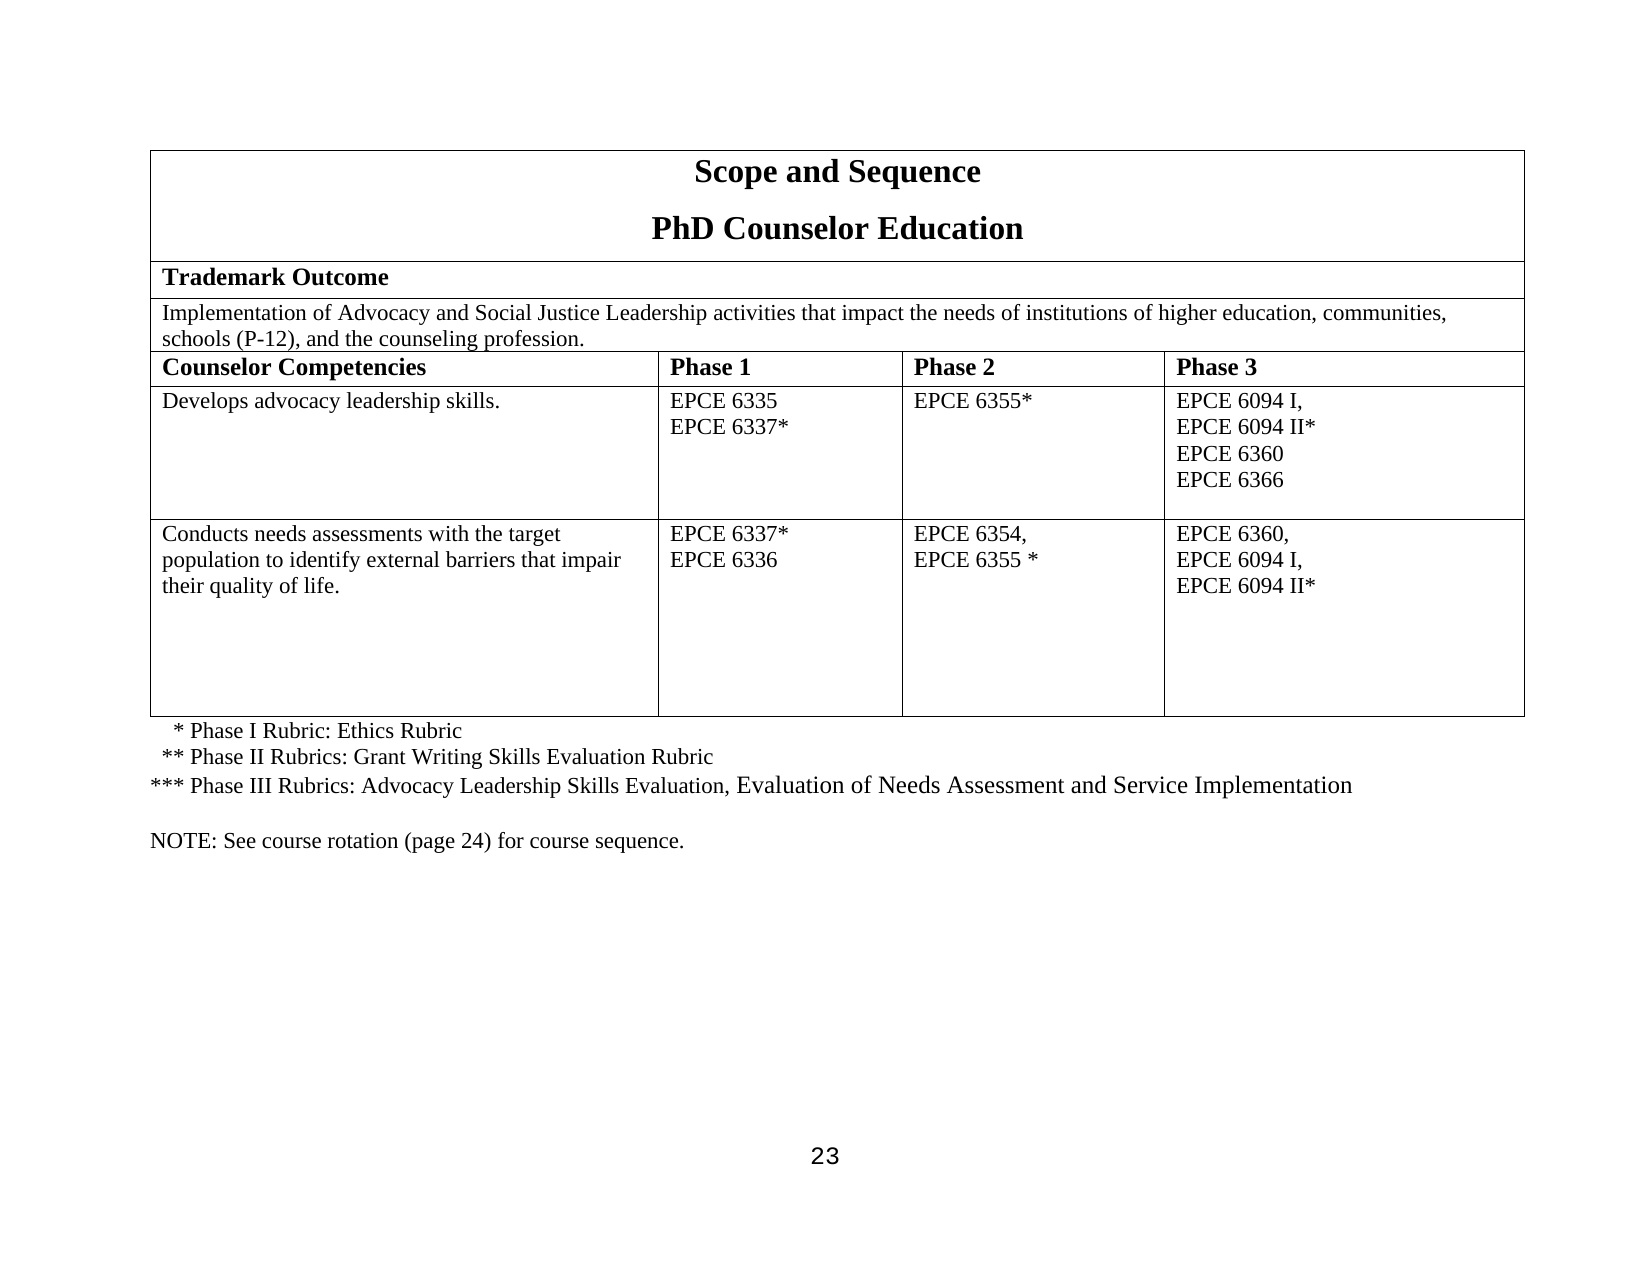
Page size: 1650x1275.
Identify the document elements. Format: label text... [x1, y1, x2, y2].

table_cell Phase 1 [659, 352, 902, 386]
table_cell EPCE 6360, EPCE 6094 I, EPCE 6094 II* [1165, 520, 1524, 716]
table_cell Phase 2 [903, 352, 1164, 386]
text NOTE: See course rotation (page 24) for course sequence. [150, 827, 1500, 853]
table_cell EPCE 6094 I, EPCE 6094 II* EPCE 6360 EPCE 6366 [1165, 387, 1524, 519]
table_cell Develops advocacy leadership skills. [151, 387, 658, 519]
table_header Scope and Sequence PhD Counselor Education [151, 151, 1524, 261]
table_cell Phase 3 [1165, 352, 1524, 386]
table_cell Counselor Competencies [151, 352, 658, 386]
table_cell EPCE 6337* EPCE 6336 [659, 520, 902, 716]
text ** Phase II Rubrics: Grant Writing Skills Evaluation Rubric [150, 743, 1500, 770]
table_cell Implementation of Advocacy and Social Justice Leadership activities that impact the needs of institutions of higher education, communities, schools (P-12), and the counseling profession. [151, 299, 1524, 351]
table_cell EPCE 6354, EPCE 6355 * [903, 520, 1164, 716]
text *** Phase III Rubrics: Advocacy Leadership Skills Evaluation, Evaluation of Needs Assessment and Service Implementation [150, 770, 1500, 798]
table_cell Conducts needs assessments with the target population to identify external barriers that impair their quality of life. [151, 520, 658, 716]
table_cell EPCE 6355* [903, 387, 1164, 519]
text * Phase I Rubric: Ethics Rubric [150, 717, 1500, 743]
table_cell Trademark Outcome [151, 262, 1524, 298]
table_cell EPCE 6335 EPCE 6337* [659, 387, 902, 519]
